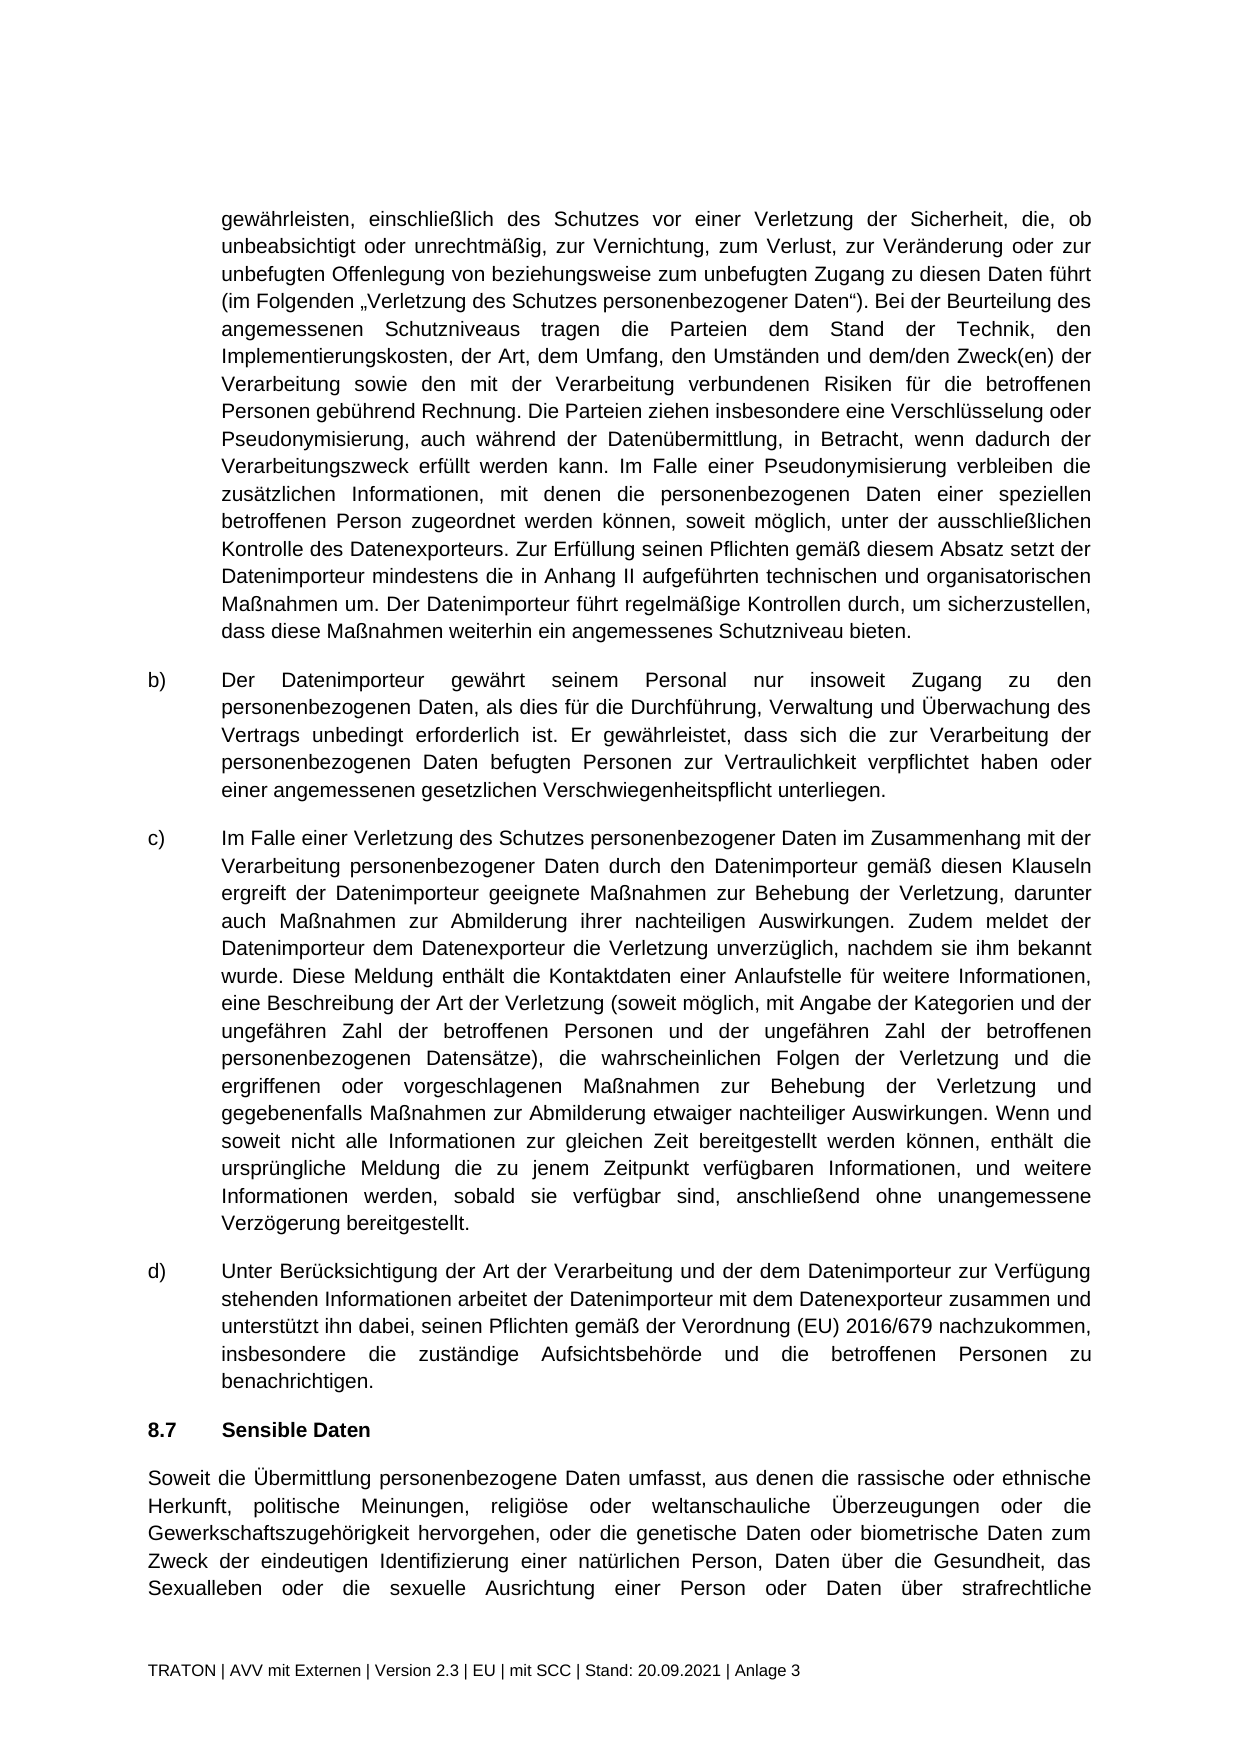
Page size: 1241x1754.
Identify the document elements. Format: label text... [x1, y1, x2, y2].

text b) Der Datenimporteur gewährt seinem Personal nur insoweit Zugang zu den personenbezogenen Daten, als dies für die Durchführung, Verwaltung und Überwachung des Vertrags unbedingt erforderlich ist. Er gewährleistet, dass sich die zur Verarbeitung der personenbezogenen Daten befugten Personen zur Vertraulichkeit verpflichtet haben oder einer angemessenen gesetzlichen Verschwiegenheitspflicht unterliegen. [148, 668, 1092, 802]
text d) Unter Berücksichtigung der Art der Verarbeitung und der dem Datenimporteur zur Verfügung stehenden Informationen arbeitet der Datenimporteur mit dem Datenexporteur zusammen und unterstützt ihn dabei, seinen Pflichten gemäß der Verordnung (EU) 2016/679 nachzukommen, insbesondere die zuständige Aufsichtsbehörde und die betroffenen Personen zu benachrichtigen. [148, 1259, 1092, 1393]
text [148, 207, 1092, 643]
text c) Im Falle einer Verletzung des Schutzes personenbezogener Daten im Zusammenhang mit der Verarbeitung personenbezogener Daten durch den Datenimporteur gemäß diesen Klauseln ergreift der Datenimporteur geeignete Maßnahmen zur Behebung der Verletzung, darunter auch Maßnahmen zur Abmilderung ihrer nachteiligen Auswirkungen. Zudem meldet der Datenimporteur dem Datenexporteur die Verletzung unverzüglich, nachdem sie ihm bekannt wurde. Diese Meldung enthält die Kontaktdaten einer Anlaufstelle für weitere Informationen, eine Beschreibung der Art der Verletzung (soweit möglich, mit Angabe der Kategorien und der ungefähren Zahl der betroffenen Personen und der ungefähren Zahl der betroffenen personenbezogenen Datensätze), die wahrscheinlichen Folgen der Verletzung und die ergriffenen oder vorgeschlagenen Maßnahmen zur Behebung der Verletzung und gegebenenfalls Maßnahmen zur Abmilderung etwaiger nachteiliger Auswirkungen. Wenn und soweit nicht alle Informationen zur gleichen Zeit bereitgestellt werden können, enthält die ursprüngliche Meldung die zu jenem Zeitpunkt verfügbaren Informationen, und weitere Informationen werden, sobald sie verfügbar sind, anschließend ohne unangemessene Verzögerung bereitgestellt. [148, 826, 1092, 1235]
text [148, 1466, 1092, 1600]
text 8.7 Sensible Daten [148, 1418, 1092, 1442]
